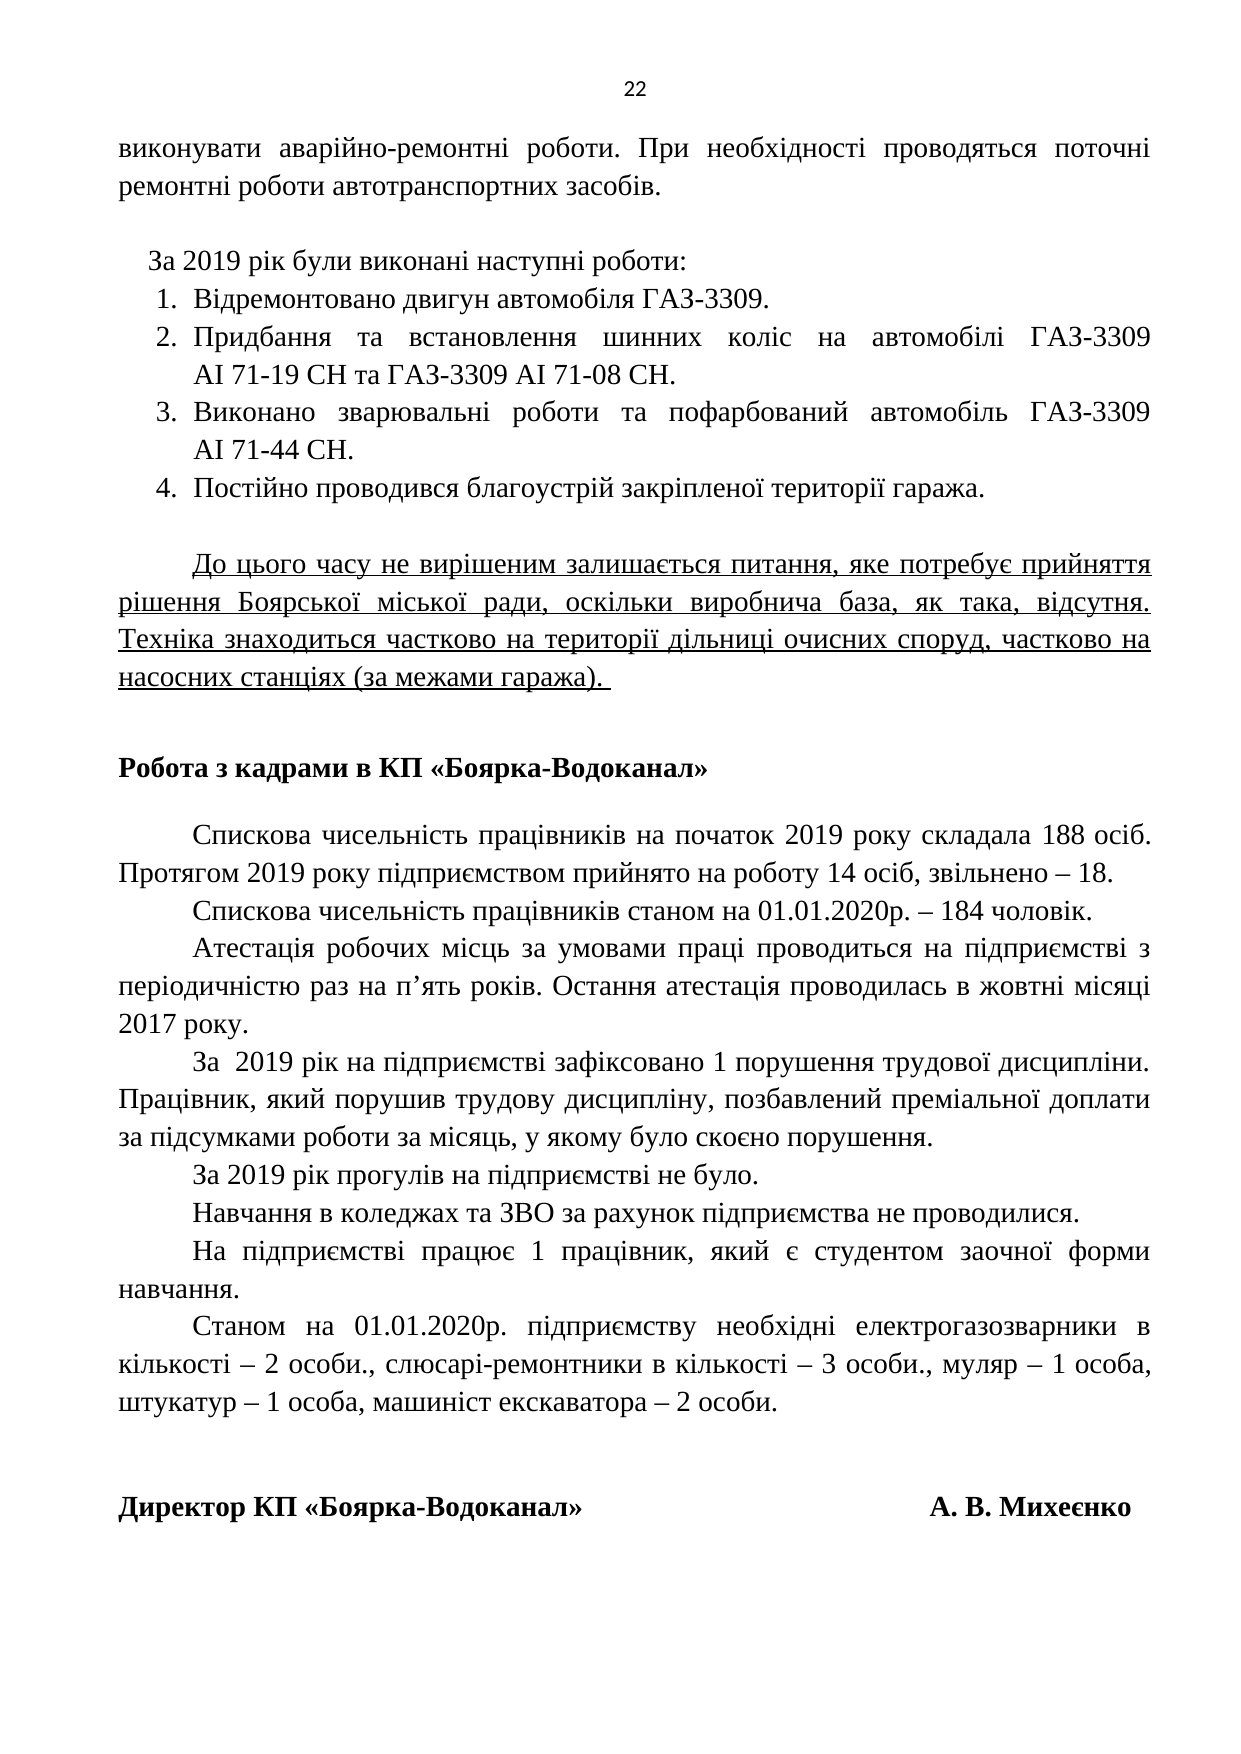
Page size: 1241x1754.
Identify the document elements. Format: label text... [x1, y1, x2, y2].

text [118, 130, 1152, 201]
text Спискова чисельність працівників на початок 2019 року складала 188 осіб. Протягом 2019 року підприємством прийнято на роботу 14 осіб, звільнено – 18. [118, 817, 1152, 888]
text Станом на 01.01.2020р. підприємству необхідні електрогазозварники в кількості – 2 особи., слюсарі-ремонтники в кількості – 3 особи., муляр – 1 особа, штукатур – 1 особа, машиніст екскаватора – 2 особи. [118, 1308, 1152, 1418]
text Спискова чисельність працівників станом на 01.01.2020р. – 184 чоловік. [118, 893, 1152, 926]
text Директор КП «Боярка-Водоканал» А. В. Михеєнко [118, 1489, 1152, 1523]
list Виконано зварювальні роботи та пофарбований автомобіль ГАЗ-3309 АІ 71-44 СН. [156, 394, 1152, 466]
list Відремонтовано двигун автомобіля ГАЗ-3309. [156, 281, 1152, 315]
text За 2019 рік на підприємстві зафіксовано 1 порушення трудової дисципліни. Працівник, який порушив трудову дисципліну, позбавлений преміальної доплати за підсумками роботи за місяць, у якому було скоєно порушення. [118, 1044, 1152, 1153]
list Придбання та встановлення шинних коліс на автомобілі ГАЗ-3309 АІ 71-19 СН та ГАЗ-3309 АІ 71-08 СН. [156, 319, 1152, 390]
text За 2019 рік прогулів на підприємстві не було. [118, 1157, 1152, 1191]
text Навчання в коледжах та ЗВО за рахунок підприємства не проводилися. [118, 1195, 1152, 1229]
list Постійно проводився благоустрій закріпленої території гаража. [156, 470, 1152, 504]
text За 2019 рік були виконані наступні роботи: [118, 243, 1152, 277]
text Атестація робочих місць за умовами праці проводиться на підприємстві з періодичністю раз на п’ять років. Остання атестація проводилась в жовтні місяці 2017 року. [118, 930, 1152, 1039]
text Робота з кадрами в КП «Боярка-Водоканал» [118, 750, 1152, 783]
text На підприємстві працює 1 працівник, який є студентом заочної форми навчання. [118, 1233, 1152, 1304]
text До цього часу не вирішеним залишається питання, яке потребує прийняття рішення Боярської міської ради, оскільки виробнича база, як така, відсутня. Техніка знаходиться частково на території дільниці очисних споруд, частково на насосних станціях (за межами гаража). [118, 546, 1152, 693]
